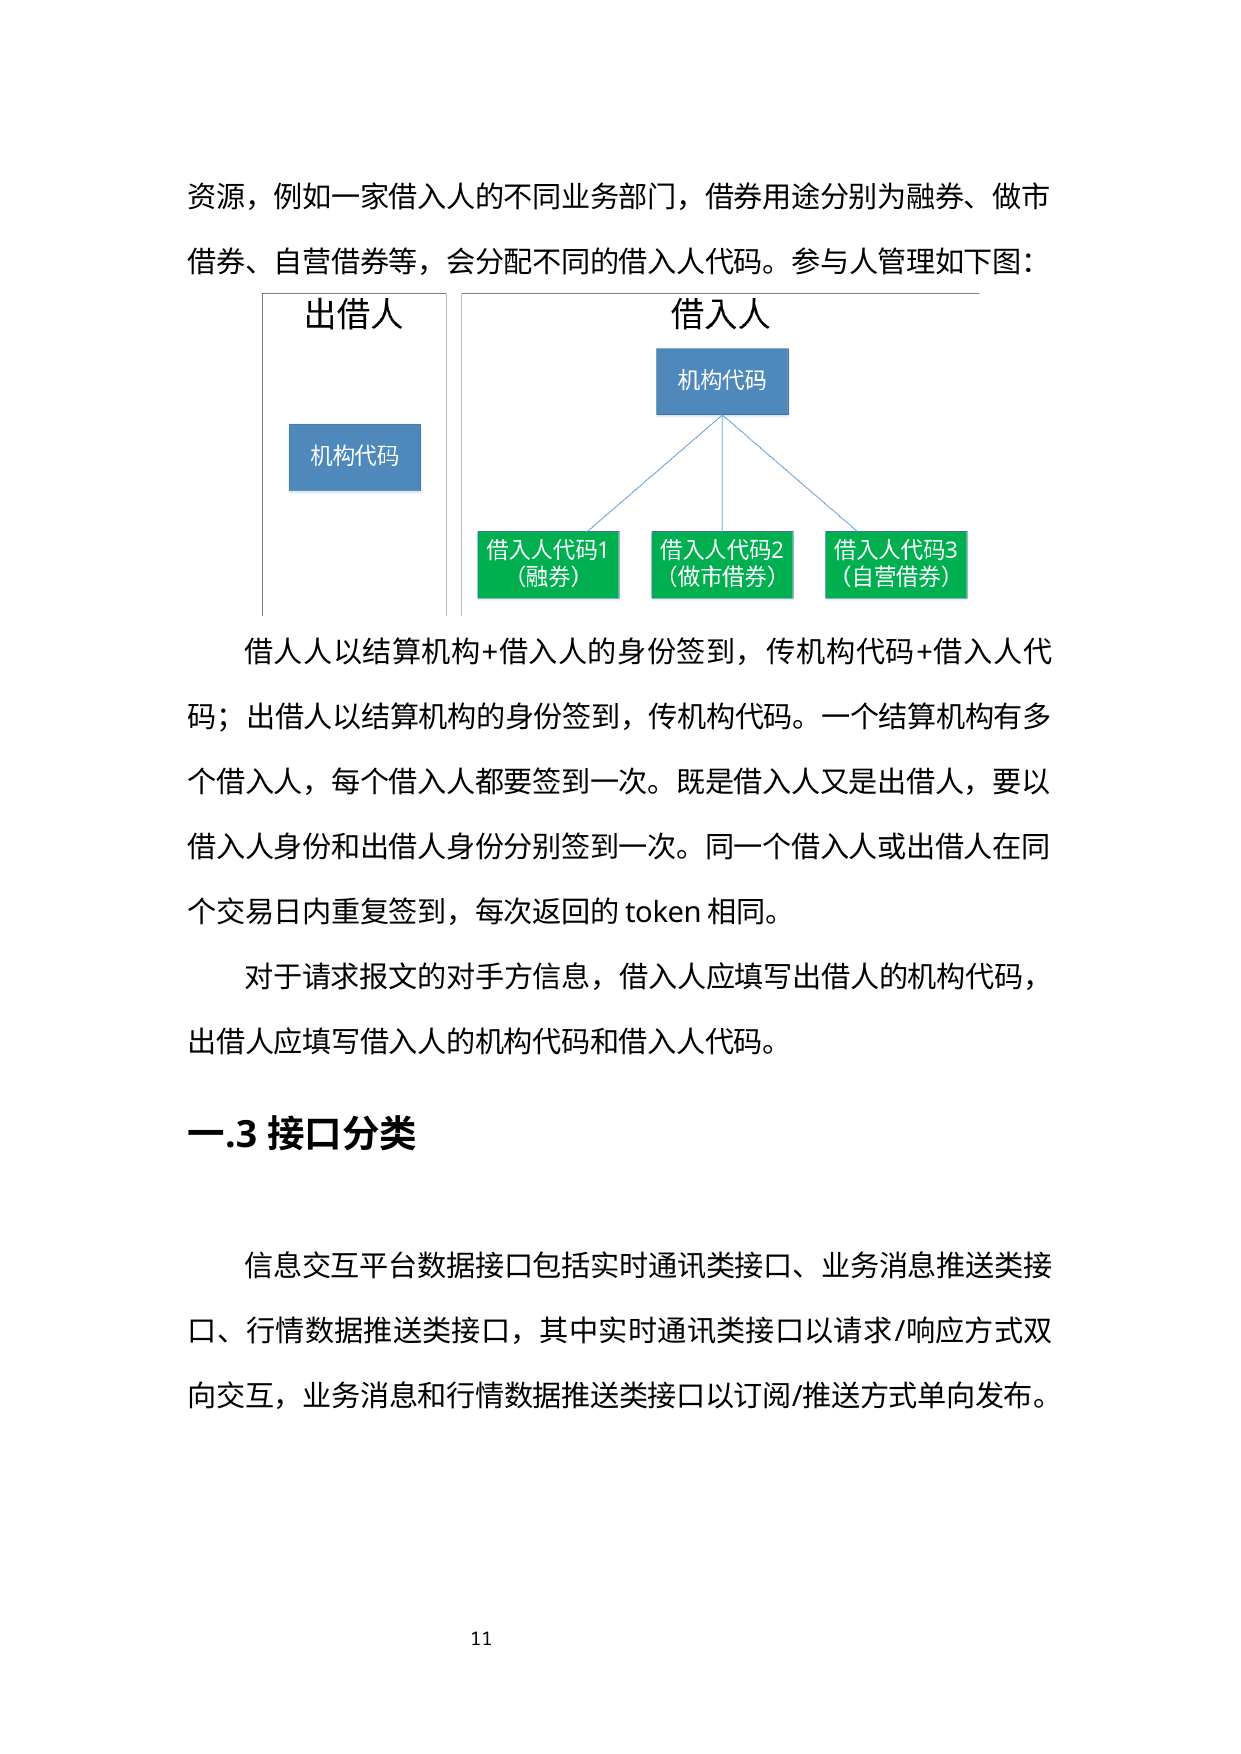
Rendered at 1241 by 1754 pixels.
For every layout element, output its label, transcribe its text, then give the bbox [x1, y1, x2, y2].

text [187, 162, 1053, 292]
text 借人人以结算机构+借入人的身份签到，传机构代码+借入人代码；出借人以结算机构的身份签到，传机构代码。一个结算机构有多个借入人，每个借入人都要签到一次。既是借入人又是出借人，要以借入人身份和出借人身份分别签到一次。同一个借入人或出借人在同个交易日内重复签到，每次返回的token相同。 [187, 617, 1053, 942]
text 信息交互平台数据接口包括实时通讯类接口、业务消息推送类接口、行情数据推送类接口，其中实时通讯类接口以请求/响应方式双向交互，业务消息和行情数据推送类接口以订阅/推送方式单向发布。 [187, 1231, 1053, 1426]
text 对于请求报文的对手方信息，借入人应填写出借人的机构代码，出借人应填写借入人的机构代码和借入人代码。 [187, 942, 1053, 1072]
subtitle 接口分类 [187, 1099, 1053, 1164]
